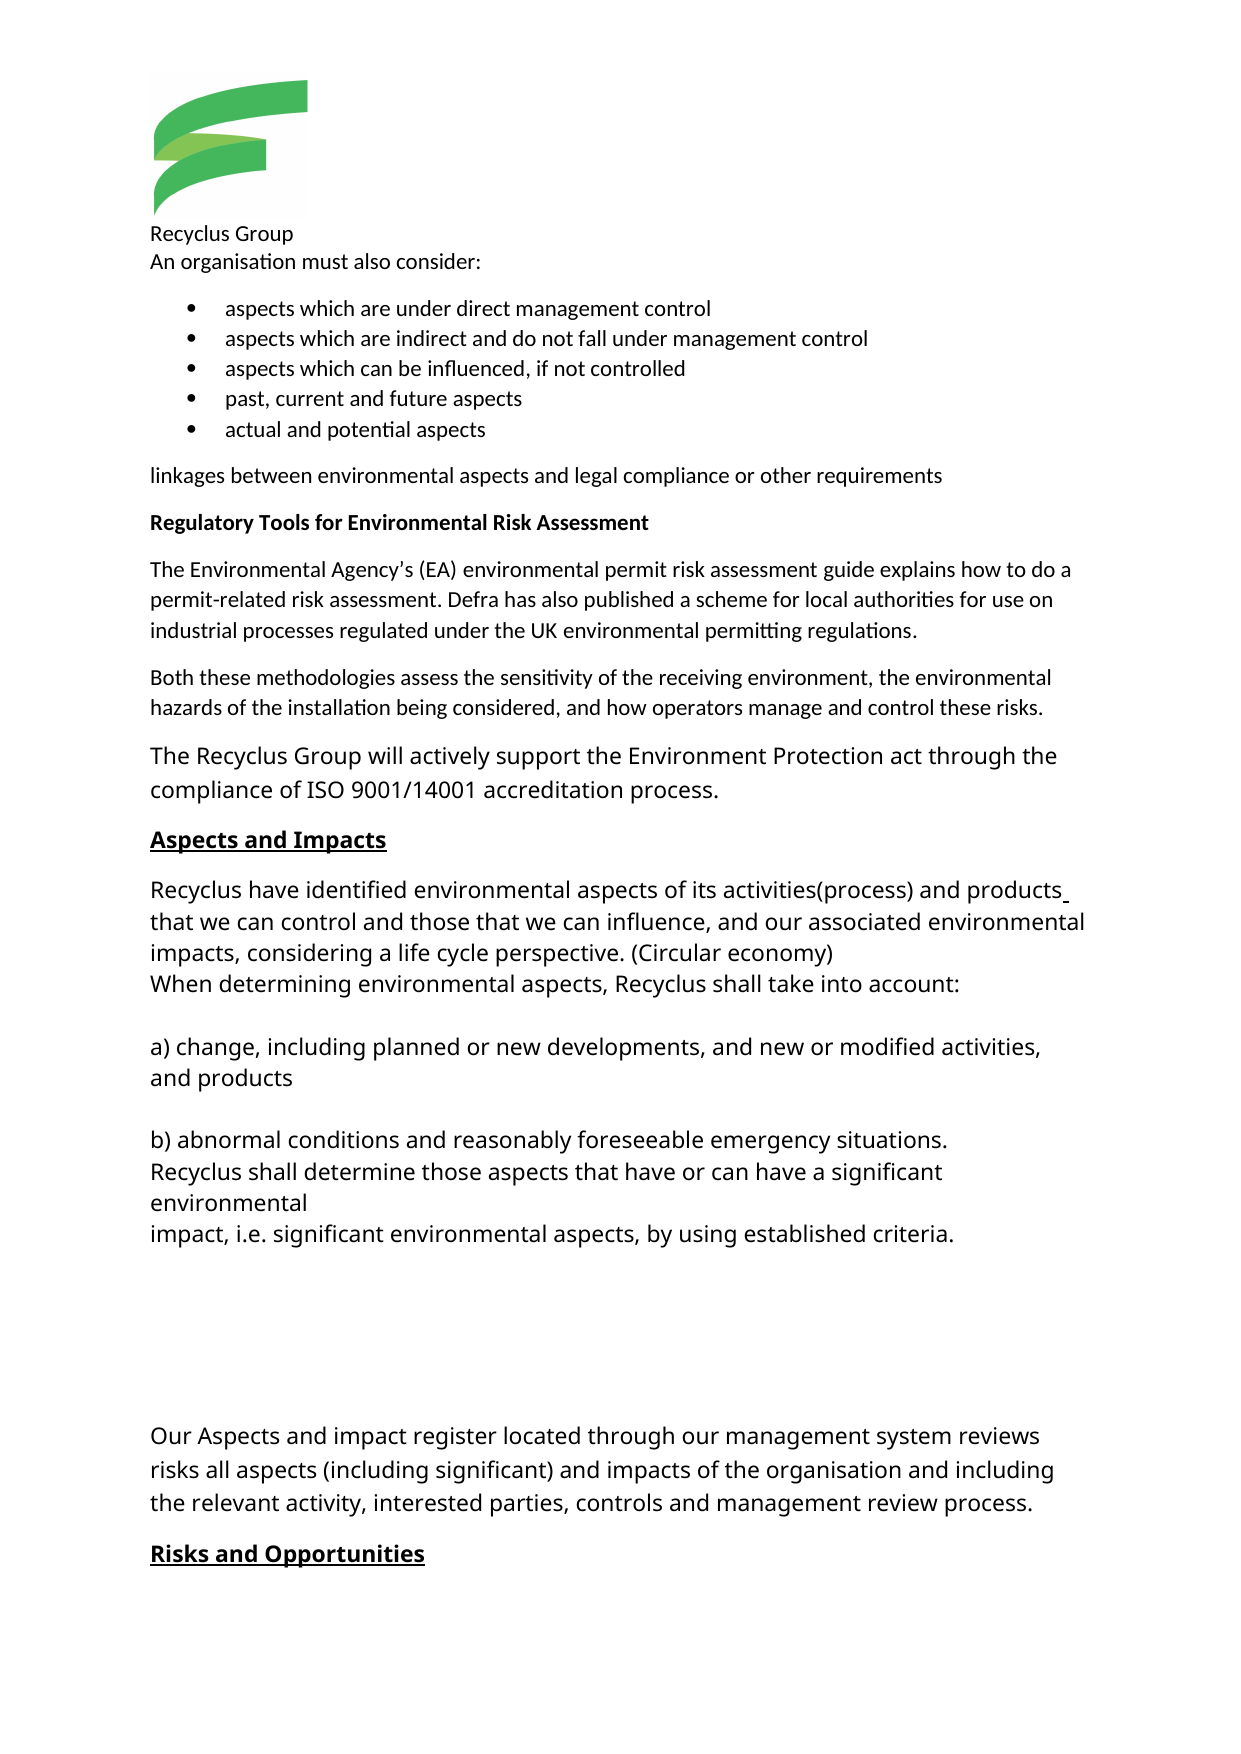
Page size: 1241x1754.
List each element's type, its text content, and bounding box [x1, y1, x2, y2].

list aspects which are under direct management control [187, 294, 1090, 322]
text The Recyclus Group will actively support the Environment Protection act through the compliance of ISO 9001/14001 accreditation process. [150, 740, 1090, 805]
text Our Aspects and impact register located through our management system reviews risks all aspects (including significant) and impacts of the organisation and including the relevant activity, interested parties, controls and management review process. [150, 1420, 1090, 1518]
text impact, i.e. significant environmental aspects, by using established criteria. [150, 1218, 1090, 1249]
list actual and potential aspects [187, 415, 1090, 443]
text Regulatory Tools for Environmental Risk Assessment [150, 508, 1090, 537]
text An organisation must also consider: [150, 247, 1090, 275]
text The Environmental Agency’s (EA) environmental permit risk assessment guide explains how to do a permit-related risk assessment. Defra has also published a scheme for local authorities for use on industrial processes regulated under the UK environmental permitting regulations. [150, 555, 1090, 644]
text When determining environmental aspects, Recyclus shall take into account: [150, 968, 1090, 999]
list aspects which can be influenced, if not controlled [187, 354, 1090, 382]
text Aspects and Impacts [150, 824, 1090, 855]
list past, current and future aspects [187, 384, 1090, 413]
text Recyclus have identified environmental aspects of its activities(process) and products that we can control and those that we can influence, and our associated environmental impacts, considering a life cycle perspective. (Circular economy) [150, 874, 1090, 968]
text a) change, including planned or new developments, and new or modified activities, and products [150, 1031, 1090, 1093]
text b) abnormal conditions and reasonably foreseeable emergency situations. [150, 1124, 1090, 1156]
text linkages between environmental aspects and legal compliance or other requirements [150, 462, 1090, 490]
list aspects which are indirect and do not fall under management control [187, 324, 1090, 352]
text Risks and Opportunities [150, 1538, 1090, 1569]
picture [150, 73, 310, 219]
text Both these methodologies assess the sensitivity of the receiving environment, the environmental hazards of the installation being considered, and how operators manage and control these risks. [150, 663, 1090, 721]
text Recyclus shall determine those aspects that have or can have a significant environmental [150, 1156, 1090, 1218]
